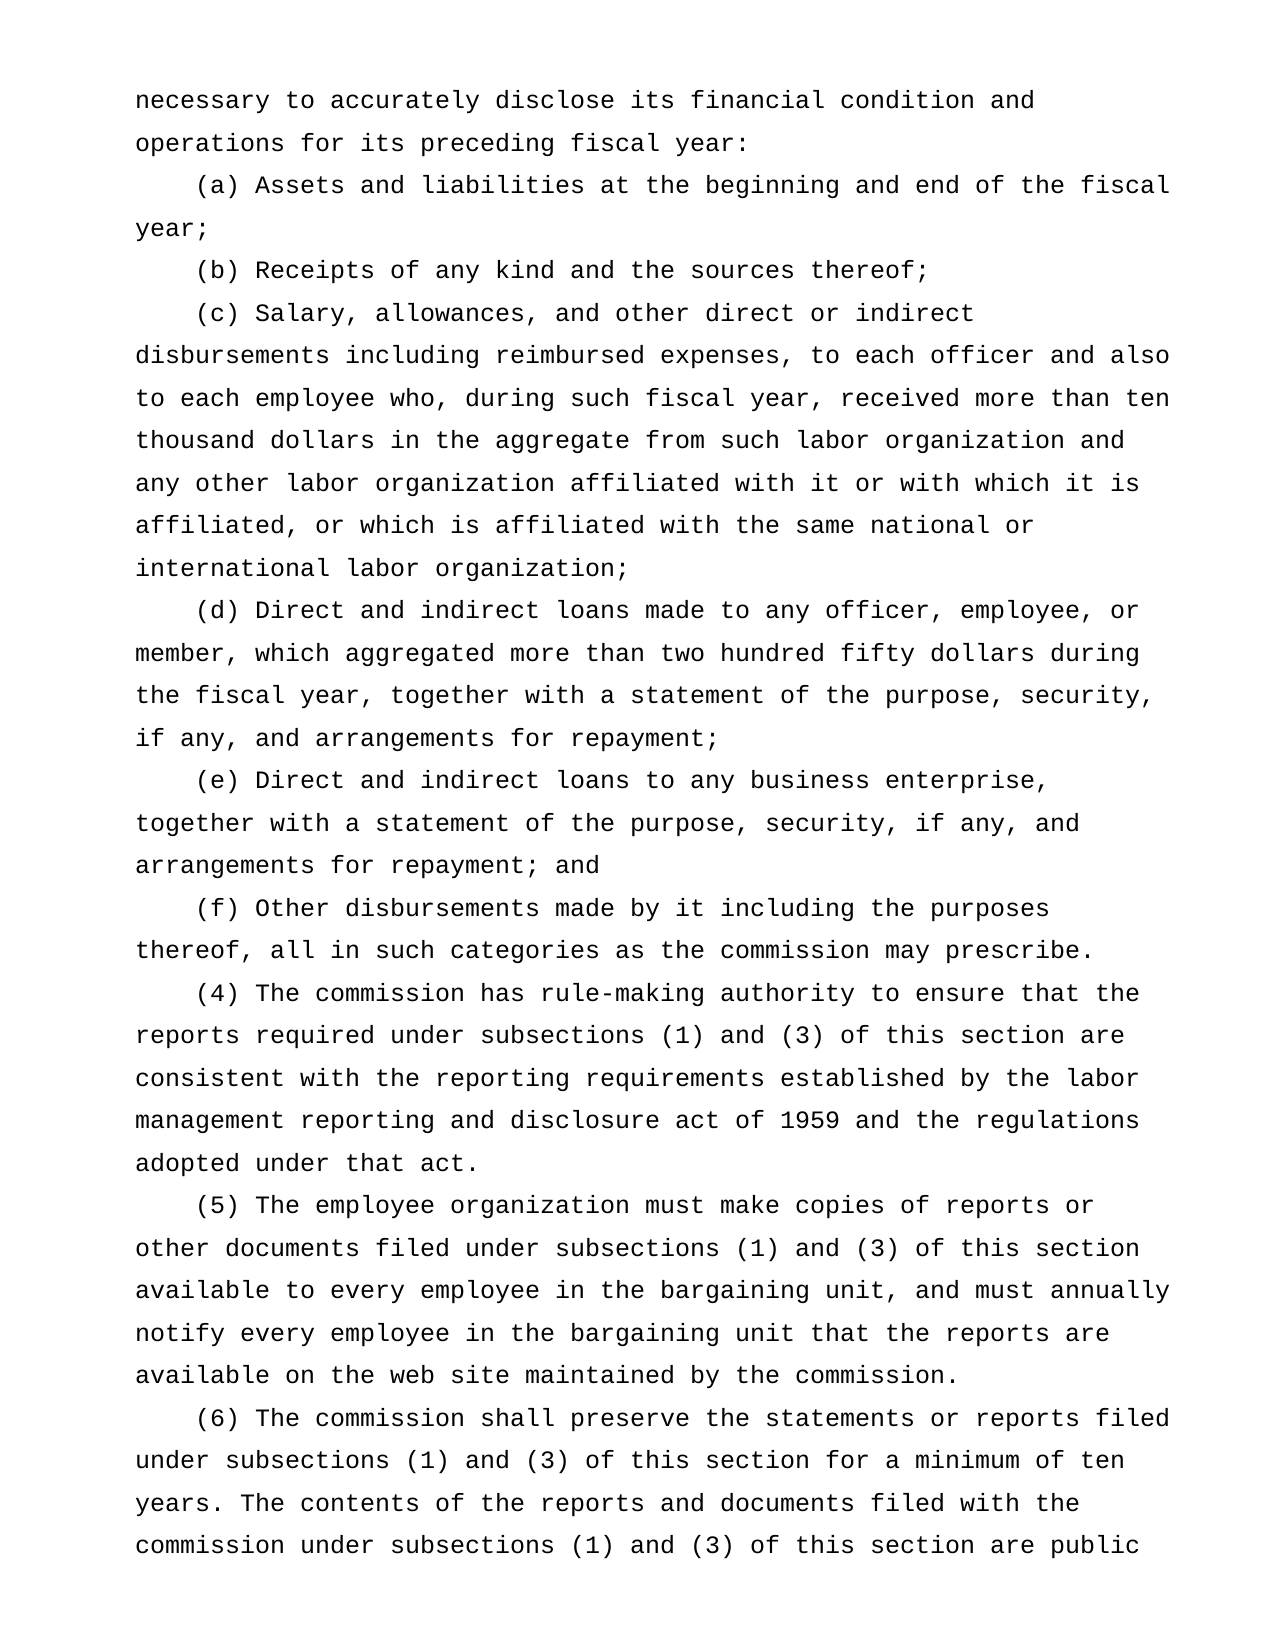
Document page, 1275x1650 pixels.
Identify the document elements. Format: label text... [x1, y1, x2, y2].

text (c) Salary, allowances, and other direct or indirect disbursements including reimbursed expenses, to each officer and also to each employee who, during such fiscal year, received more than ten thousand dollars in the aggregate from such labor organization and any other labor organization affiliated with it or with which it is affiliated, or which is affiliated with the same national or international labor organization; [135, 287, 1170, 585]
text (a) Assets and liabilities at the beginning and end of the fiscal year; [135, 160, 1170, 245]
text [135, 1392, 1170, 1562]
text (f) Other disbursements made by it including the purposes thereof, all in such categories as the commission may prescribe. [135, 882, 1170, 967]
text (4) The commission has rule-making authority to ensure that the reports required under subsections (1) and (3) of this section are consistent with the reporting requirements established by the labor management reporting and disclosure act of 1959 and the regulations adopted under that act. [135, 967, 1170, 1180]
text (b) Receipts of any kind and the sources thereof; [135, 245, 1170, 287]
text (d) Direct and indirect loans made to any officer, employee, or member, which aggregated more than two hundred fifty dollars during the fiscal year, together with a statement of the purpose, security, if any, and arrangements for repayment; [135, 585, 1170, 755]
text (5) The employee organization must make copies of reports or other documents filed under subsections (1) and (3) of this section available to every employee in the bargaining unit, and must annually notify every employee in the bargaining unit that the reports are available on the web site maintained by the commission. [135, 1180, 1170, 1392]
text (e) Direct and indirect loans to any business enterprise, together with a statement of the purpose, security, if any, and arrangements for repayment; and [135, 755, 1170, 882]
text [135, 75, 1170, 160]
